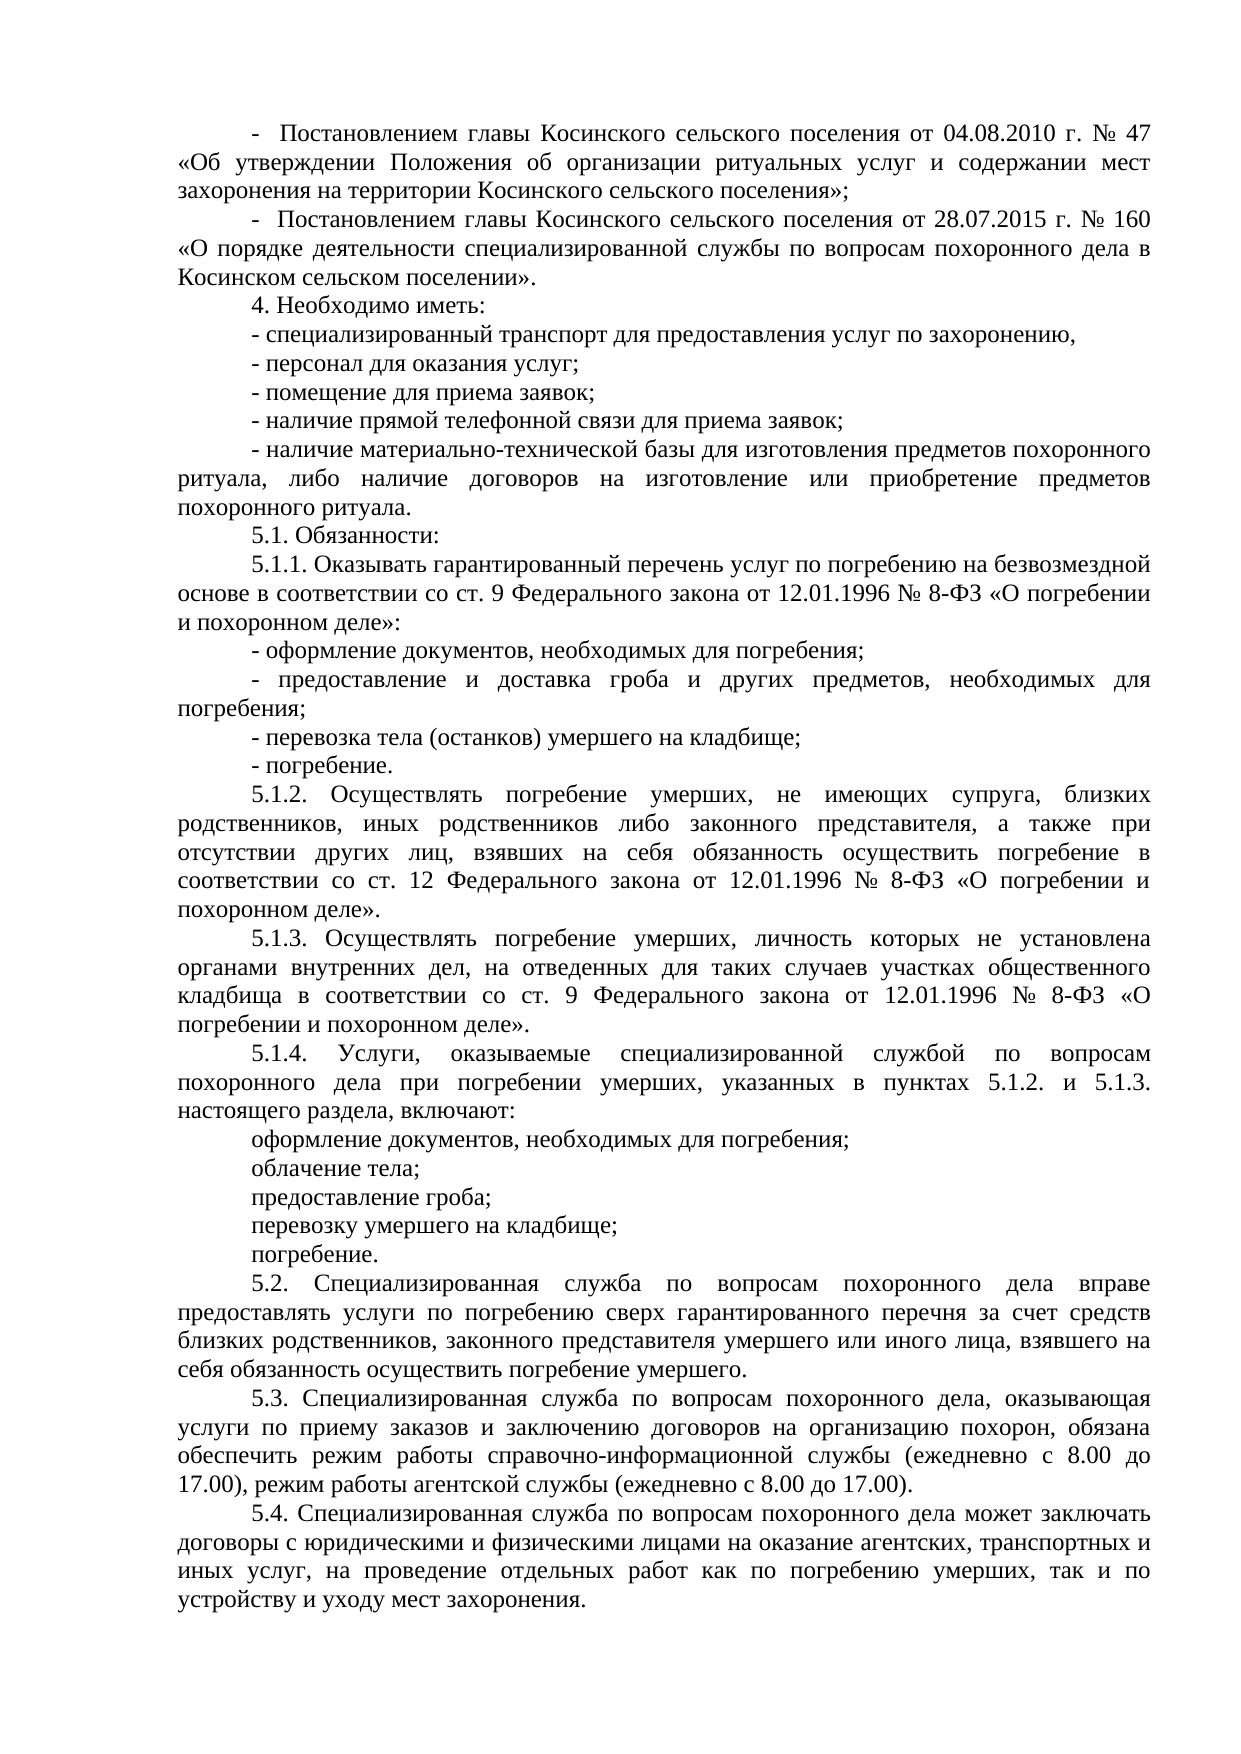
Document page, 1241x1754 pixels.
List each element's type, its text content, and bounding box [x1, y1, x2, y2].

text 5.1.1. Оказывать гарантированный перечень услуг по погребению на безвозмездной основе в соответствии со ст. 9 Федерального закона от 12.01.1996 № 8-ФЗ «О погребении и похоронном деле»: [177, 549, 1152, 636]
text 5.1.2. Осуществлять погребение умерших, не имеющих супруга, близких родственников, иных родственников либо законного представителя, а также при отсутствии других лиц, взявших на себя обязанность осуществить погребение в соответствии со ст. 12 Федерального закона от 12.01.1996 № 8-ФЗ «О погребении и похоронном деле». [177, 779, 1152, 923]
text 5.1. Обязанности: [177, 521, 1152, 549]
text предоставление гроба; [177, 1182, 1152, 1211]
text - Постановлением главы Косинского сельского поселения от 04.08.2010 г. № 47 «Об утверждении Положения об организации ритуальных услуг и содержании мест захоронения на территории Косинского сельского поселения»; [177, 118, 1152, 204]
text оформление документов, необходимых для погребения; [177, 1124, 1152, 1153]
text 4. Необходимо иметь: [177, 291, 1152, 319]
text погребение. [177, 1239, 1152, 1268]
text 5.1.3. Осуществлять погребение умерших, личность которых не установлена органами внутренних дел, на отведенных для таких случаев участках общественного кладбища в соответствии со ст. 9 Федерального закона от 12.01.1996 № 8-ФЗ «О погребении и похоронном деле». [177, 923, 1152, 1038]
text - погребение. [177, 751, 1152, 779]
text 5.3. Специализированная служба по вопросам похоронного дела, оказывающая услуги по приему заказов и заключению договоров на организацию похорон, обязана обеспечить режим работы справочно-информационной службы (ежедневно с 8.00 до 17.00), режим работы агентской службы (ежедневно с 8.00 до 17.00). [177, 1383, 1152, 1498]
text 5.1.4. Услуги, оказываемые специализированной службой по вопросам похоронного дела при погребении умерших, указанных в пунктах 5.1.2. и 5.1.3. настоящего раздела, включают: [177, 1038, 1152, 1124]
text - помещение для приема заявок; [177, 377, 1152, 406]
text - наличие материально-технической базы для изготовления предметов похоронного ритуала, либо наличие договоров на изготовление или приобретение предметов похоронного ритуала. [177, 434, 1152, 521]
text - персонал для оказания услуг; [177, 348, 1152, 377]
text - Постановлением главы Косинского сельского поселения от 28.07.2015 г. № 160 «О порядке деятельности специализированной службы по вопросам похоронного дела в Косинском сельском поселении». [177, 204, 1152, 291]
text облачение тела; [177, 1153, 1152, 1182]
text перевозку умершего на кладбище; [177, 1211, 1152, 1239]
text 5.4. Специализированная служба по вопросам похоронного дела может заключать договоры с юридическими и физическими лицами на оказание агентских, транспортных и иных услуг, на проведение отдельных работ как по погребению умерших, так и по устройству и уходу мест захоронения. [177, 1498, 1152, 1613]
text - наличие прямой телефонной связи для приема заявок; [177, 406, 1152, 434]
text - предоставление и доставка гроба и других предметов, необходимых для погребения; [177, 664, 1152, 722]
text - специализированный транспорт для предоставления услуг по захоронению, [177, 319, 1152, 348]
text - оформление документов, необходимых для погребения; [177, 636, 1152, 664]
text 5.2. Специализированная служба по вопросам похоронного дела вправе предоставлять услуги по погребению сверх гарантированного перечня за счет средств близких родственников, законного представителя умершего или иного лица, взявшего на себя обязанность осуществить погребение умершего. [177, 1268, 1152, 1383]
text - перевозка тела (останков) умершего на кладбище; [177, 722, 1152, 751]
